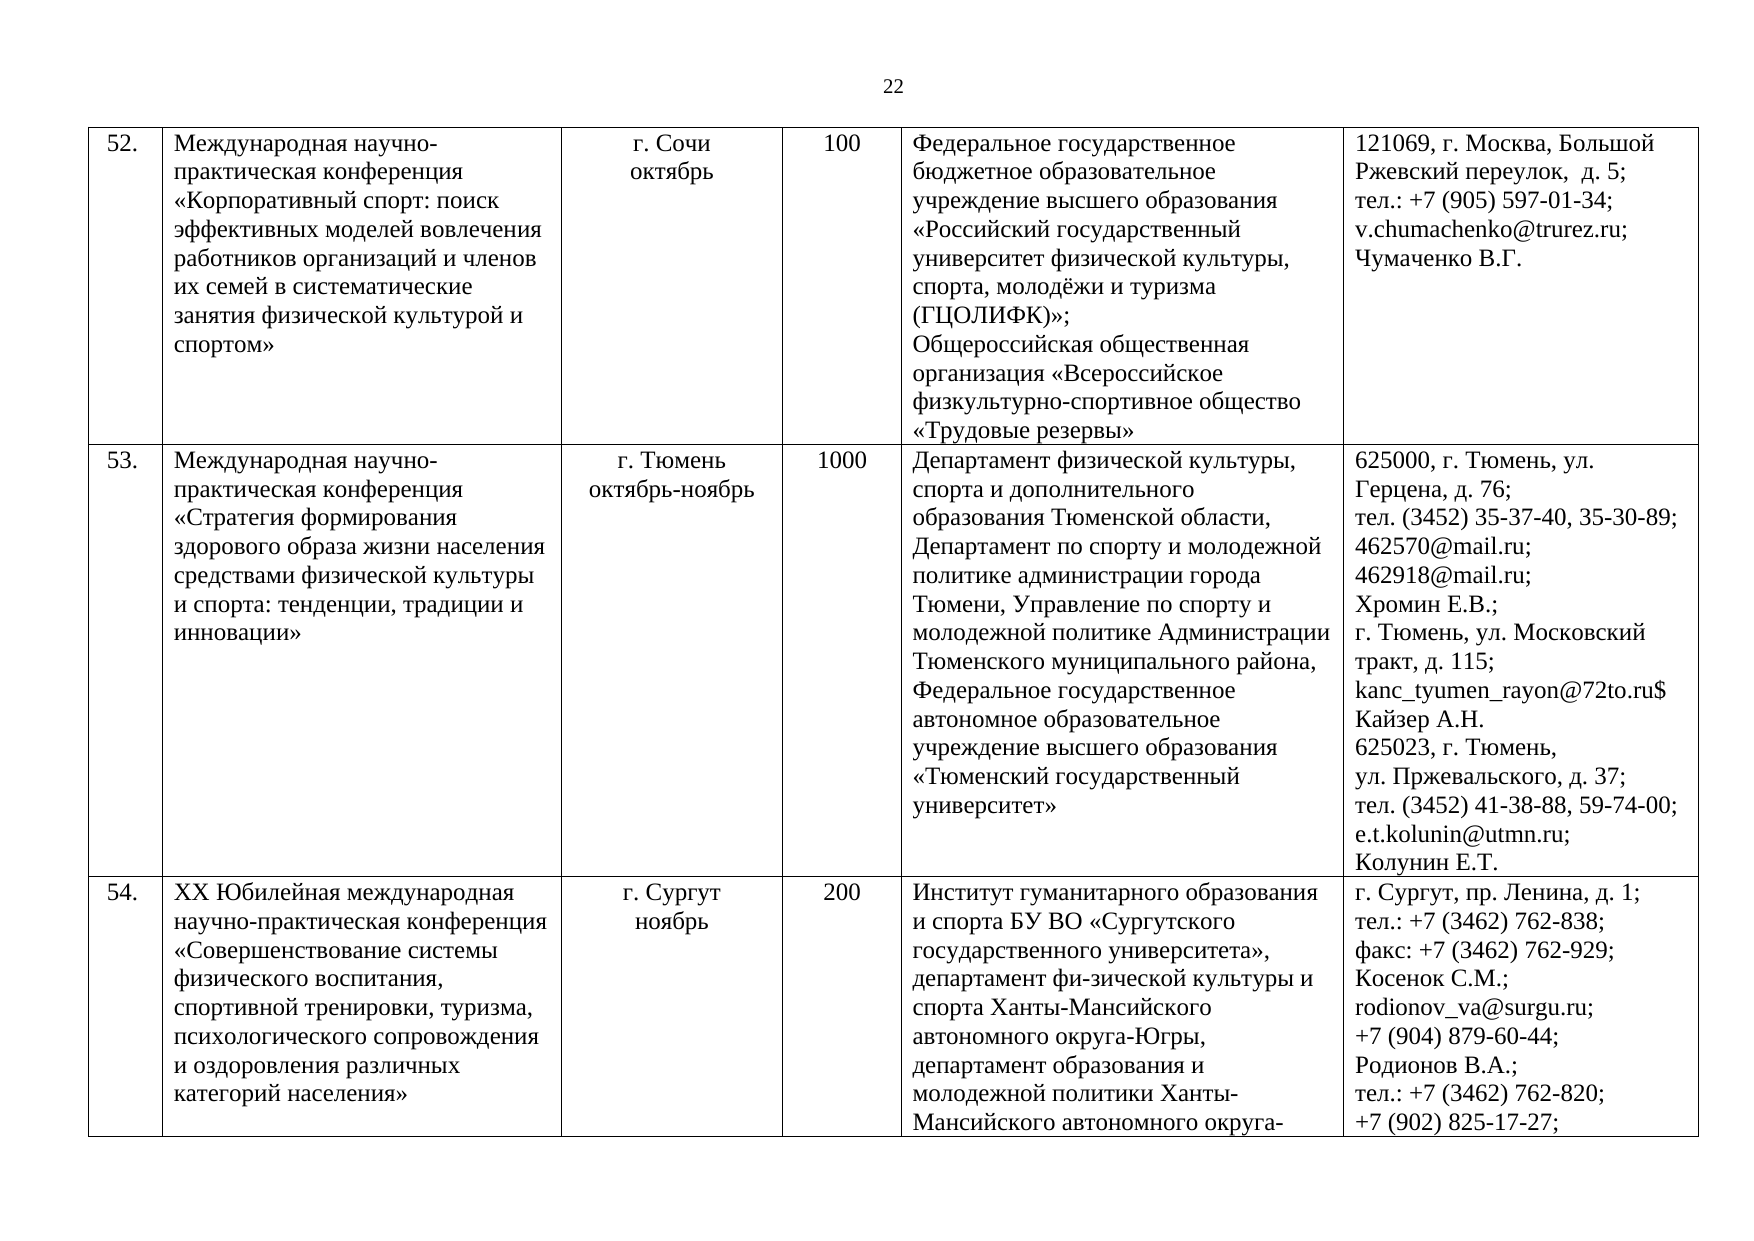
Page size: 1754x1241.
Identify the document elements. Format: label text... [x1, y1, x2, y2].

table_cell Международная научно-практическая конференция «Стратегия формирования здорового образа жизни населения средствами физической культуры и спорта: тенденции, традиции и инновации» [163, 445, 561, 876]
table_cell г. Сургут ноябрь [562, 877, 782, 1136]
table_cell г. Тюмень октябрь-ноябрь [562, 445, 782, 876]
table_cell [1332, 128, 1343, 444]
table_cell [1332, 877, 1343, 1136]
table_cell [89, 877, 162, 1136]
table_cell [89, 445, 162, 876]
table_cell Международная научно-практическая конференция «Корпоративный спорт: поиск эффективных моделей вовлечения работников организаций и членов их семей в систематические занятия физической культурой и спортом» [163, 128, 561, 444]
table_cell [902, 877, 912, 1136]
table_cell г. Сочи октябрь [562, 128, 782, 444]
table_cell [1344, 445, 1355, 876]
table_cell [89, 128, 162, 444]
table_cell 121069, г. Москва, Большой Ржевский переулок, д. 5; тел.: +7 (905) 597-01-34; v.chumachenko@trurez.ru; Чумаченко В.Г. [1344, 128, 1698, 444]
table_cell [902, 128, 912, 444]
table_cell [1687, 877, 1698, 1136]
table_cell Департамент физической культуры, спорта и дополнительного образования Тюменской области, Департамент по спорту и молодежной политике администрации города Тюмени, Управление по спорту и молодежной политике Администрации Тюменского муниципального района, Федеральное государственное автономное образовательное учреждение высшего образования «Тюменский государственный университет» [902, 445, 1343, 876]
table_cell 200 [783, 877, 901, 1136]
table_cell 100 [783, 128, 901, 444]
table_cell 1000 [783, 445, 901, 876]
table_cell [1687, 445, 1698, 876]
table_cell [163, 877, 561, 1136]
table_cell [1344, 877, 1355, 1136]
